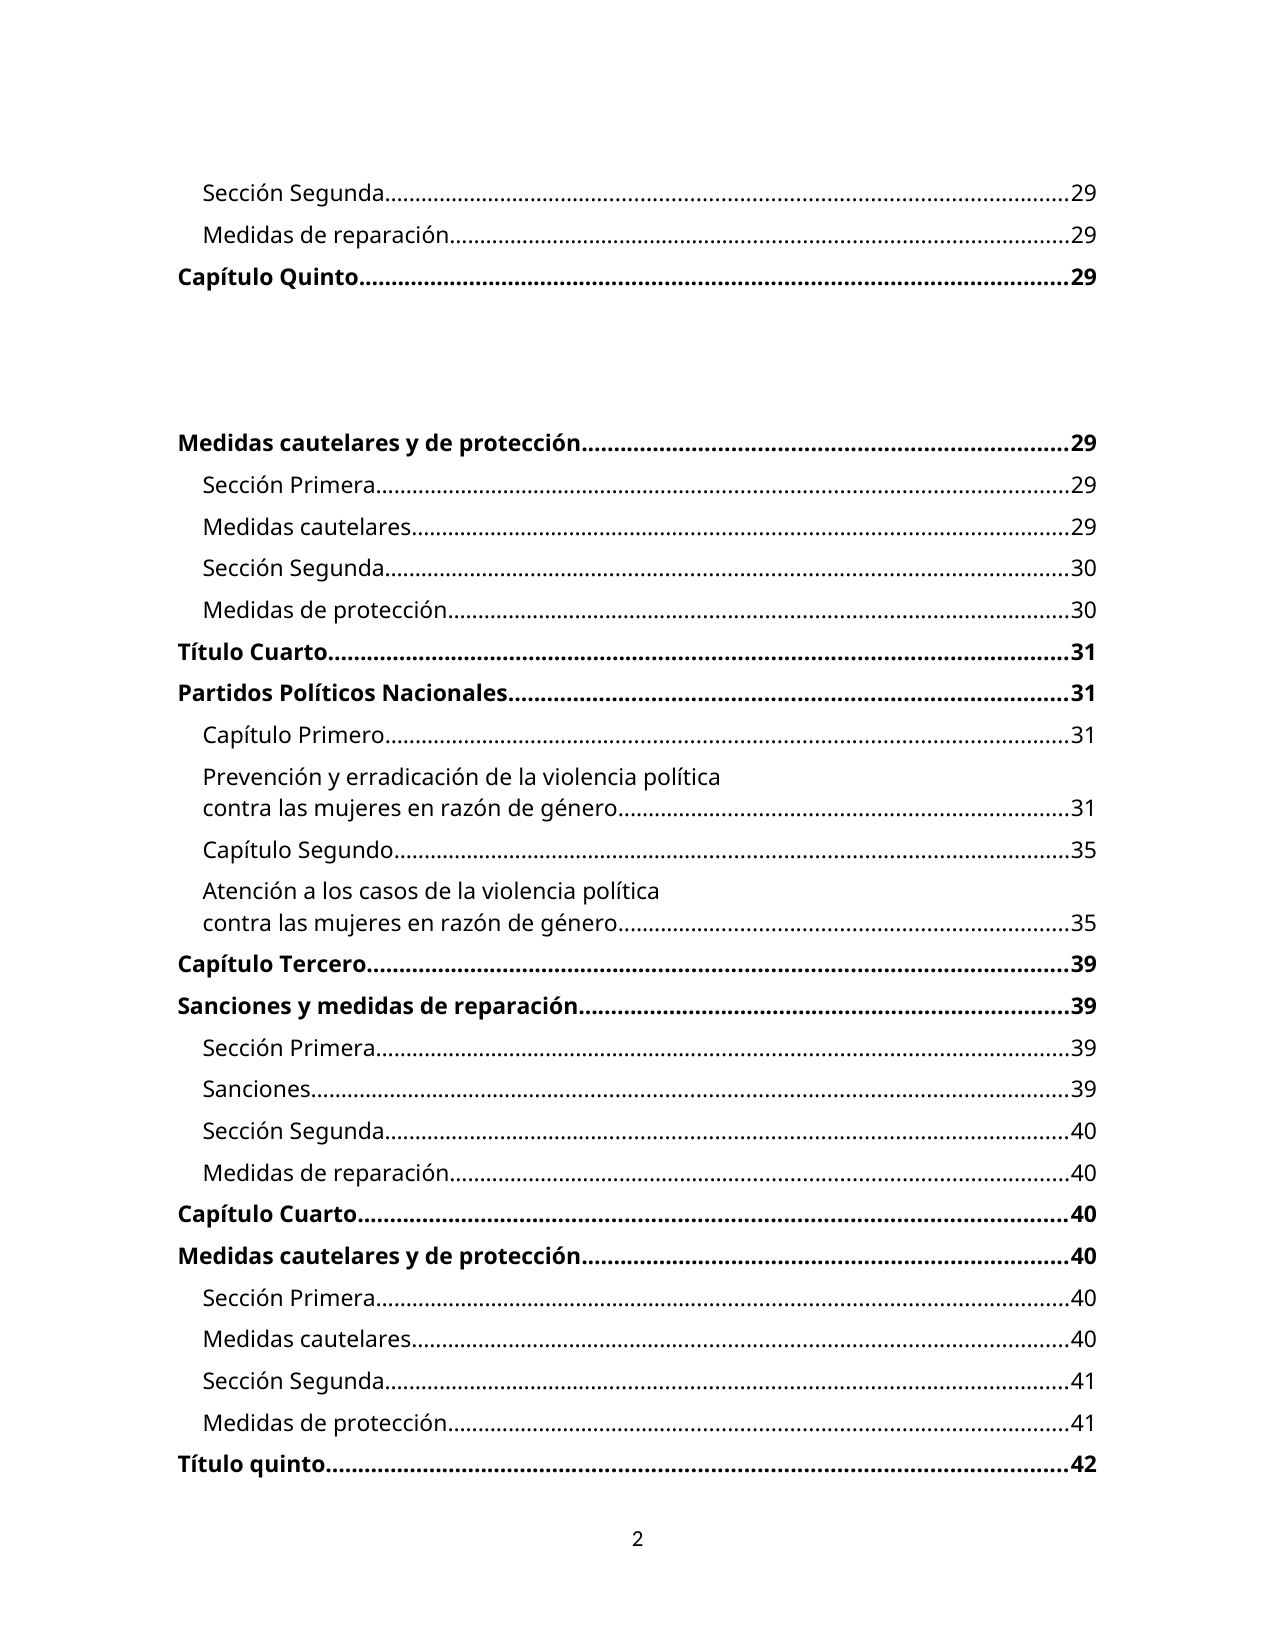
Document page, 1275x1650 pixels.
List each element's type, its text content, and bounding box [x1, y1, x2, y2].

text Sección Primera 40 [202, 1281, 1098, 1313]
text Sección Segunda 41 [202, 1365, 1098, 1396]
text Medidas de protección 30 [202, 594, 1098, 625]
text Capítulo Segundo 35 [202, 833, 1098, 865]
text Título quinto 42 [177, 1448, 1098, 1479]
text Capítulo Tercero 39 [177, 948, 1098, 979]
text Prevención y erradicación de la violencia política contra las mujeres en razón de género 31 [202, 761, 1098, 823]
text Medidas de reparación 29 [202, 219, 1098, 250]
text Capítulo Quinto 29 [177, 261, 1098, 292]
text Medidas cautelares 40 [202, 1323, 1098, 1354]
text Sanciones 39 [202, 1073, 1098, 1104]
text Sección Segunda 29 [202, 177, 1098, 208]
text Medidas cautelares 29 [202, 511, 1098, 542]
text Medidas cautelares y de protección 40 [177, 1240, 1098, 1271]
text Capítulo Cuarto 40 [177, 1198, 1098, 1229]
text Sección Segunda 30 [202, 552, 1098, 583]
text Medidas de reparación 40 [202, 1156, 1098, 1188]
text Título Cuarto 31 [177, 636, 1098, 667]
text Sección Primera 29 [202, 469, 1098, 500]
text Medidas de protección 41 [202, 1406, 1098, 1438]
text Medidas cautelares y de protección 29 [177, 427, 1098, 458]
text Sanciones y medidas de reparación 39 [177, 990, 1098, 1021]
text Capítulo Primero 31 [202, 719, 1098, 750]
text Partidos Políticos Nacionales 31 [177, 677, 1098, 708]
text Sección Primera 39 [202, 1031, 1098, 1063]
text Atención a los casos de la violencia política contra las mujeres en razón de género 35 [202, 875, 1098, 938]
text Sección Segunda 40 [202, 1115, 1098, 1146]
